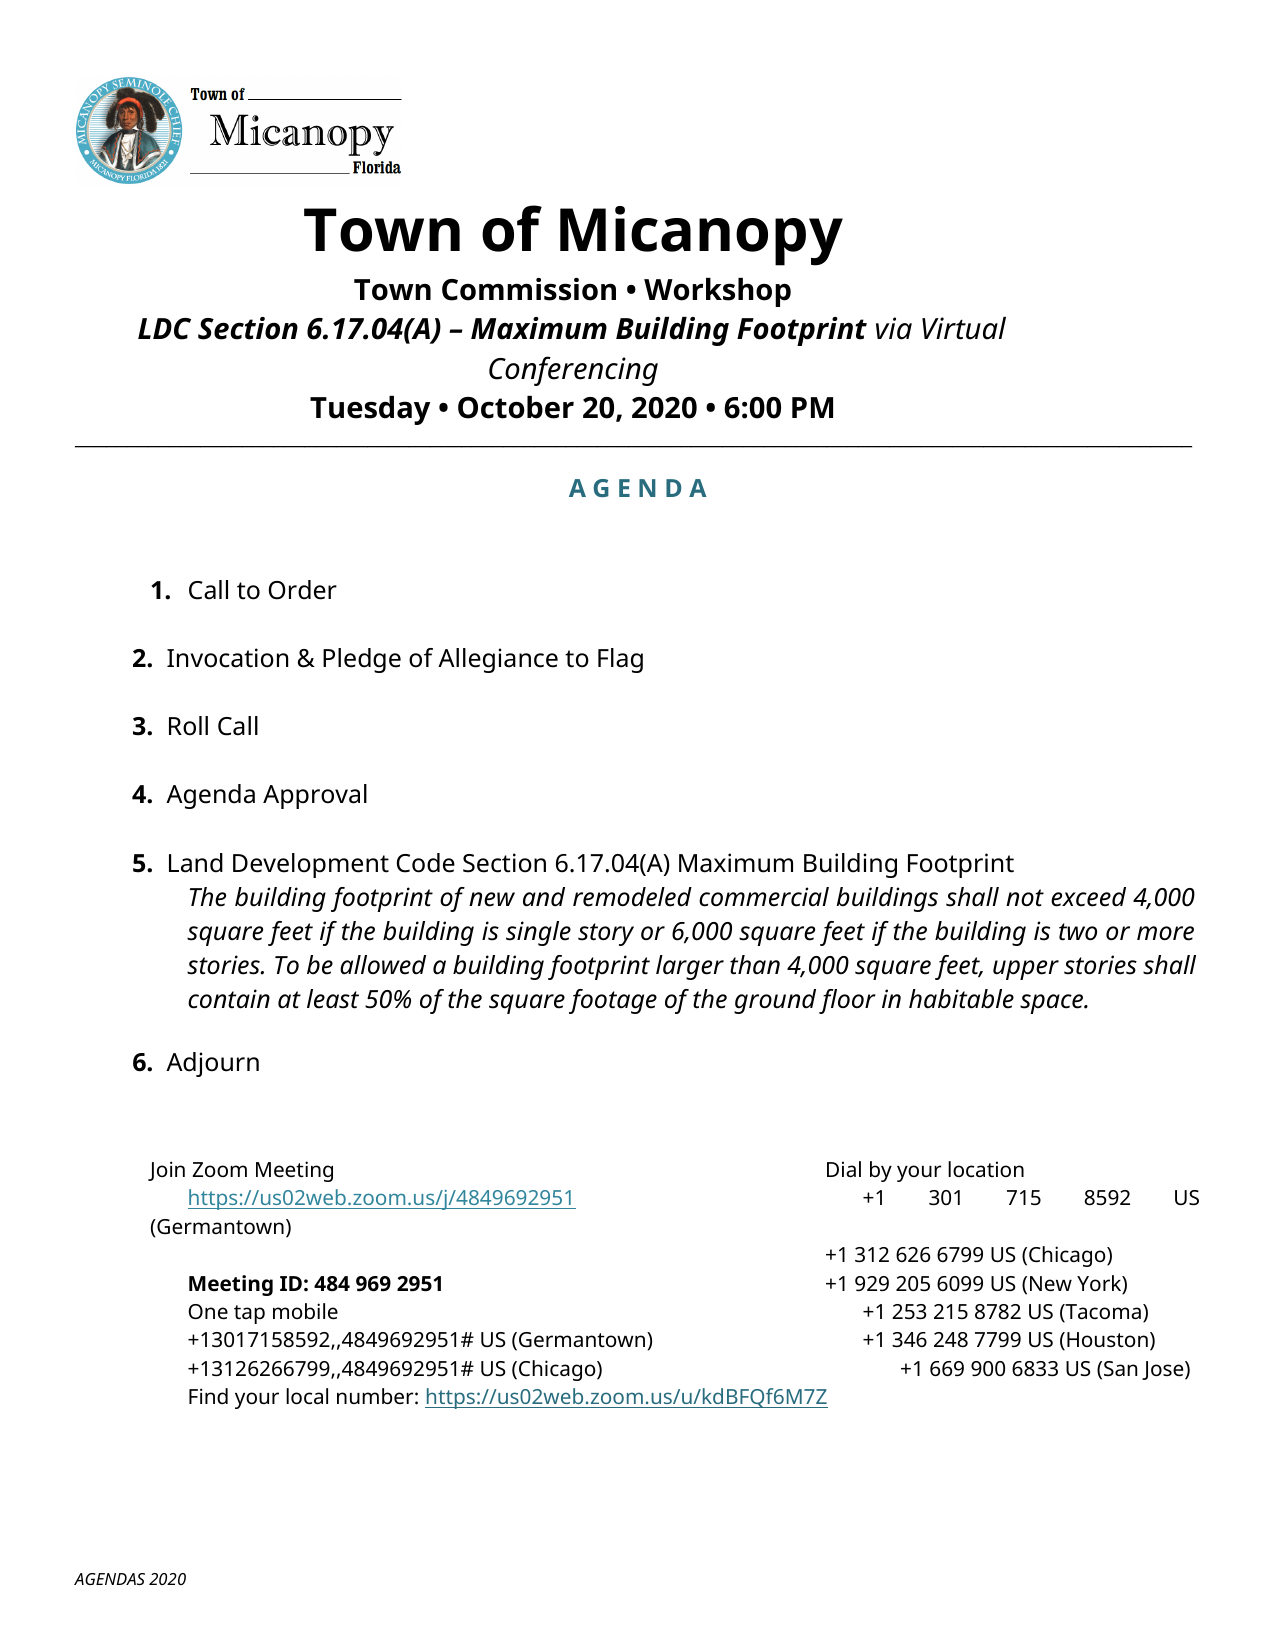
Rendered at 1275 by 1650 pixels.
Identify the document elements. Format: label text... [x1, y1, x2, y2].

text Meeting ID: 484 969 2951 +1 929 205 6099 US (New York) [112, 1269, 1200, 1297]
text One tap mobile +1 253 215 8782 US (Tacoma) [112, 1297, 1200, 1326]
picture [75, 75, 403, 188]
text LDC Section 6.17.04(A) – Maximum Building Footprint via Virtual Conferencing [75, 308, 1071, 388]
text 2. Invocation & Pledge of Allegiance to Flag [75, 641, 1200, 675]
text A G E N D A [75, 471, 1200, 505]
text Find your local number: https://us02web.zoom.us/u/kdBFQf6M7Z [112, 1382, 1200, 1411]
text https://us02web.zoom.us/j/4849692951 +1 301 715 8592 US (Germantown) [112, 1183, 1200, 1240]
text +13126266799,,4849692951# US (Chicago) +1 669 900 6833 US (San Jose) [112, 1354, 1200, 1382]
text Town Commission • Workshop [75, 269, 1071, 308]
text ___________________________________________________________________________________________________________ [75, 427, 1200, 449]
text Tuesday • October 20, 2020 • 6:00 PM [75, 388, 1071, 427]
text 5. Land Development Code Section 6.17.04(A) Maximum Building Footprint [112, 845, 1200, 879]
text +1 312 626 6799 US (Chicago) [112, 1240, 1200, 1269]
text The building footprint of new and remodeled commercial buildings shall not exceed 4,000 square feet if the building is single story or 6,000 square feet if the building is two or more stories. To be allowed a building footprint larger than 4,000 square feet, upper stories shall contain at least 50% of the square footage of the ground floor in habitable space. [150, 879, 1200, 1016]
text 6. Adjourn [112, 1044, 1200, 1078]
text Join Zoom Meeting Dial by your location [112, 1155, 1200, 1183]
text +13017158592,,4849692951# US (Germantown) +1 346 248 7799 US (Houston) [112, 1326, 1200, 1354]
text Town of Micanopy [75, 188, 1071, 269]
text 3. Roll Call [112, 709, 1200, 743]
list Call to Order [150, 573, 1200, 607]
text 4. Agenda Approval [112, 777, 1200, 811]
